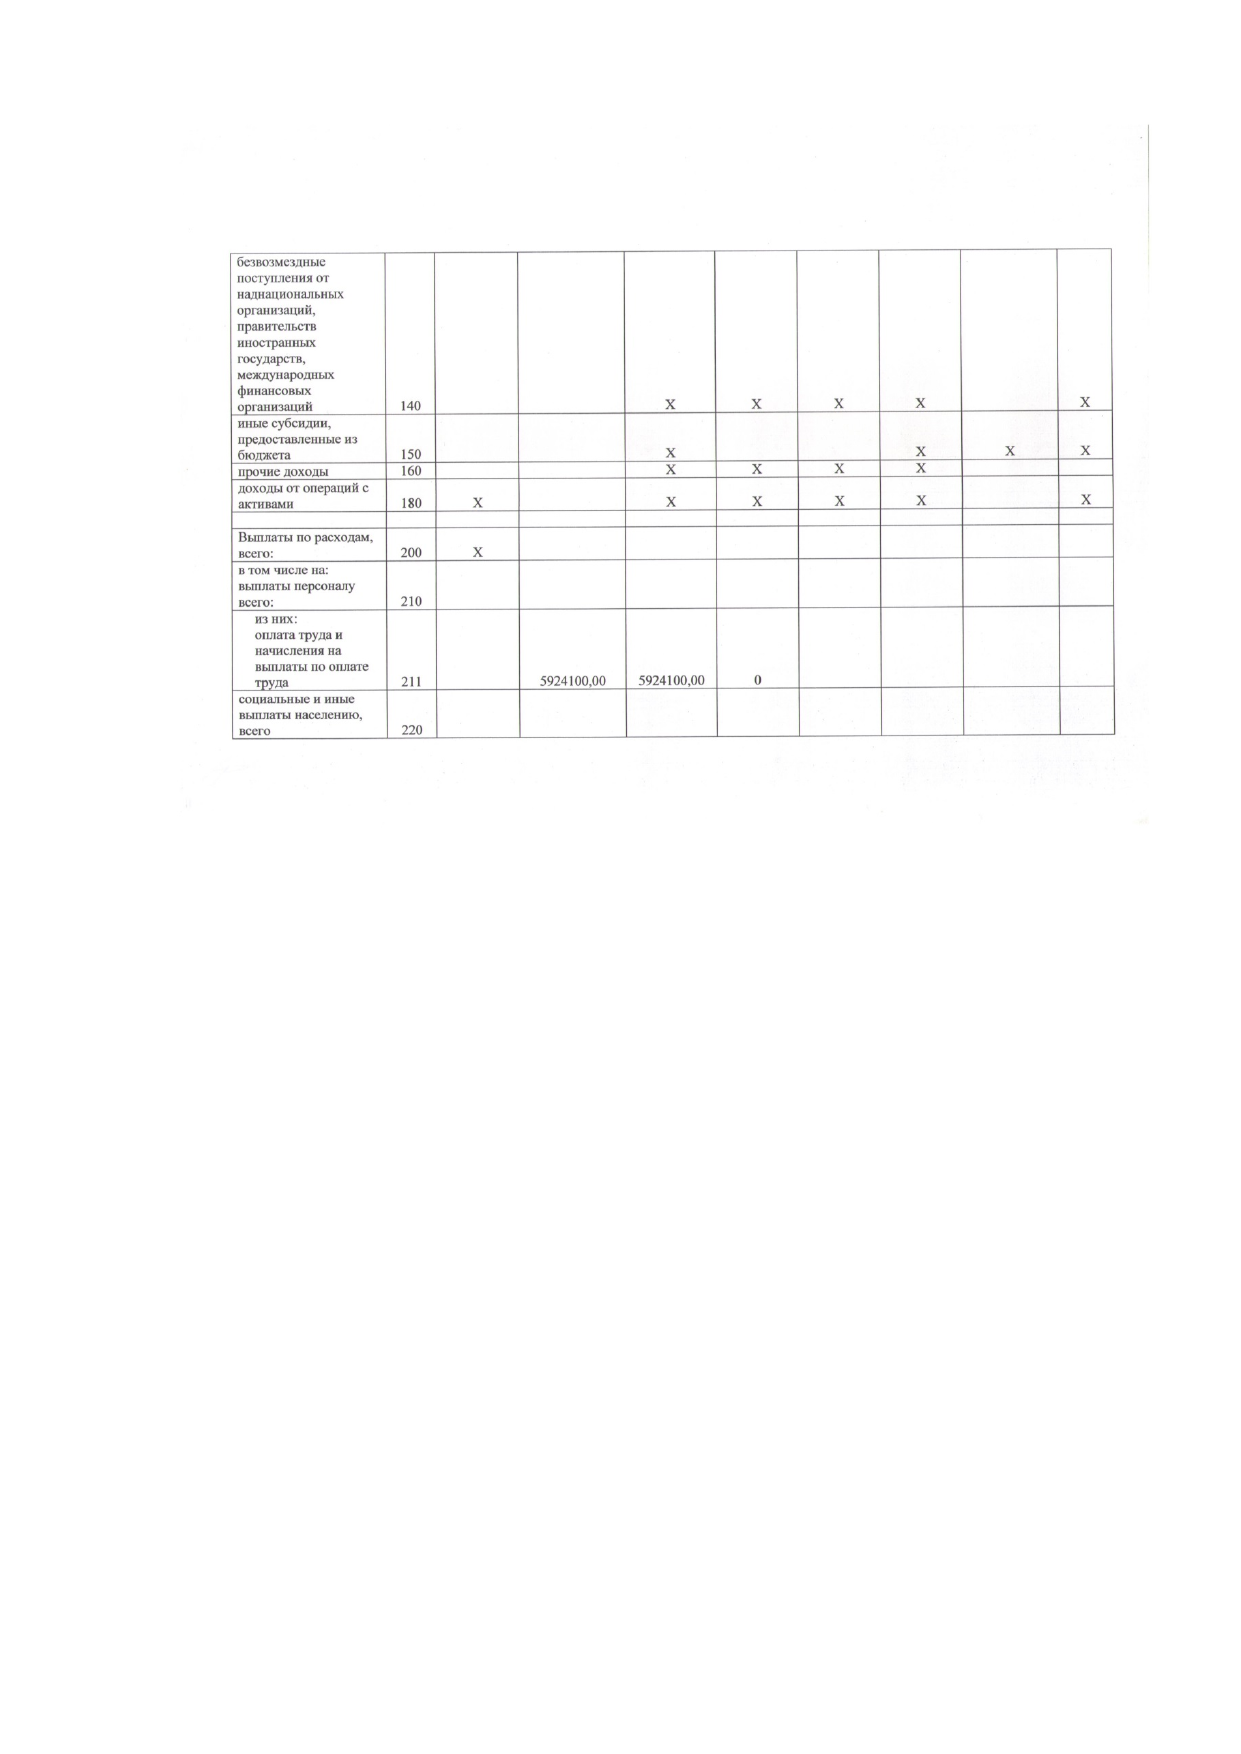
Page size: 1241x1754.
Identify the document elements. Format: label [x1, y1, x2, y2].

picture [177, 118, 1152, 828]
